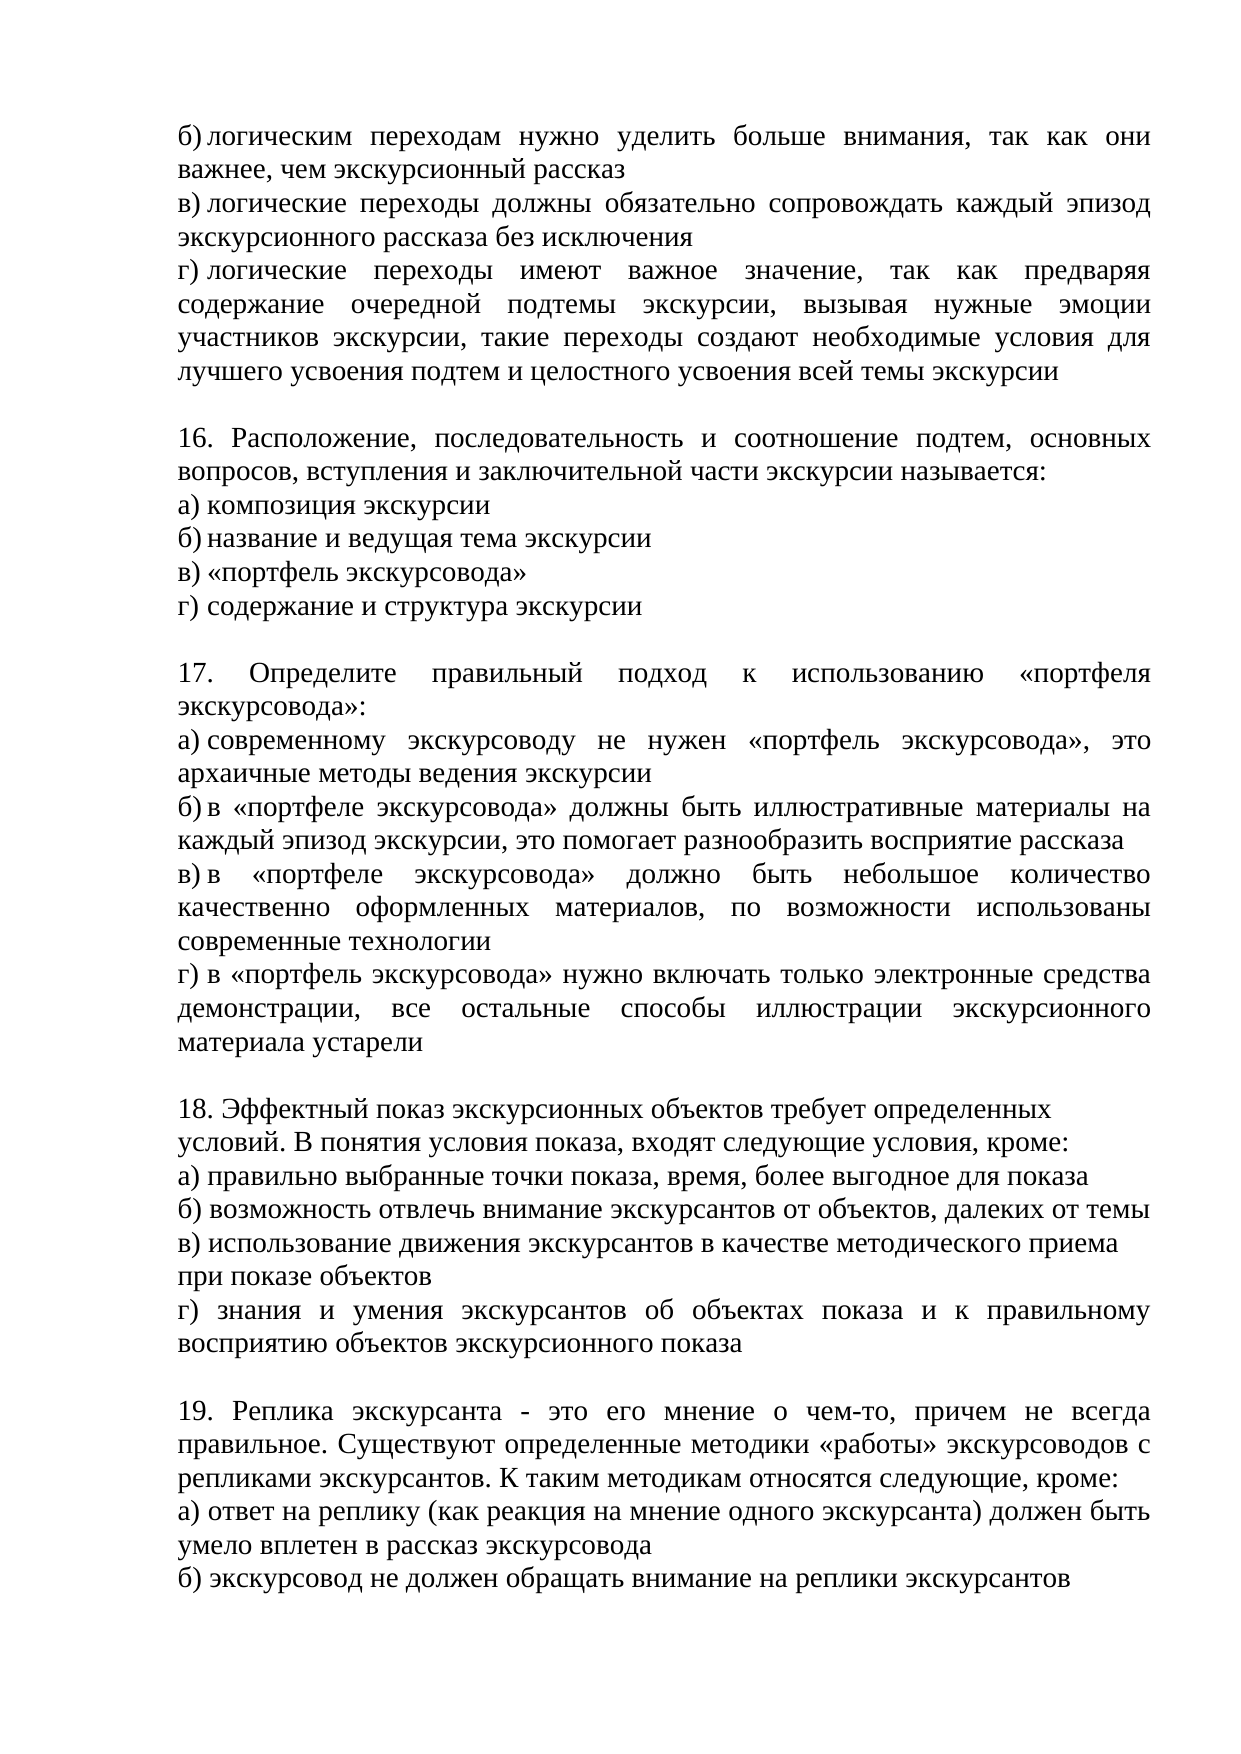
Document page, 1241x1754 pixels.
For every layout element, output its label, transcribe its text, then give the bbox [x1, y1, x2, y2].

text в) использование движения экскурсантов в качестве методического приема при показе объектов [177, 1225, 1152, 1292]
text а) правильно выбранные точки показа, время, более выгодное для показа [177, 1158, 1152, 1191]
list в «портфеле экскурсовода» должно быть небольшое количество качественно оформленных материалов, по возможности использованы современные технологии [177, 856, 1152, 957]
list в «портфеле экскурсовода» должны быть иллюстративные материалы на каждый эпизод экскурсии, это помогает разнообразить восприятие рассказа [177, 789, 1152, 856]
text б) возможность отвлечь внимание экскурсантов от объектов, далеких от темы [177, 1191, 1152, 1225]
text б) экскурсовод не должен обращать внимание на реплики экскурсантов [177, 1560, 1152, 1594]
list логические переходы должны обязательно сопровождать каждый эпизод экскурсионного рассказа без исключения [177, 185, 1152, 252]
list в «портфель экскурсовода» нужно включать только электронные средства демонстрации, все остальные способы иллюстрации экскурсионного материала устарели [177, 957, 1152, 1057]
list композиция экскурсии [177, 487, 1152, 521]
list логическим переходам нужно уделить больше внимания, так как они важнее, чем экскурсионный рассказ [177, 118, 1152, 185]
text 18. Эффектный показ экскурсионных объектов требует определенных условий. В понятия условия показа, входят следующие условия, кроме: [177, 1091, 1152, 1158]
text 17. Определите правильный подход к использованию «портфеля экскурсовода»: [177, 655, 1152, 722]
text 16. Расположение, последовательность и соотношение подтем, основных вопросов, вступления и заключительной части экскурсии называется: [177, 420, 1152, 487]
list содержание и структура экскурсии [177, 588, 1152, 621]
list логические переходы имеют важное значение, так как предваряя содержание очередной подтемы экскурсии, вызывая нужные эмоции участников экскурсии, такие переходы создают необходимые условия для лучшего усвоения подтем и целостного усвоения всей темы экскурсии [177, 252, 1152, 386]
text 19. Реплика экскурсанта - это его мнение о чем-то, причем не всегда правильное. Существуют определенные методики «работы» экскурсоводов с репликами экскурсантов. К таким методикам относятся следующие, кроме: [177, 1393, 1152, 1493]
list «портфель экскурсовода» [177, 554, 1152, 588]
text а) ответ на реплику (как реакция на мнение одного экскурсанта) должен быть умело вплетен в рассказ экскурсовода [177, 1493, 1152, 1560]
list современному экскурсоводу не нужен «портфель экскурсовода», это архаичные методы ведения экскурсии [177, 722, 1152, 789]
list название и ведущая тема экскурсии [177, 521, 1152, 554]
text г) знания и умения экскурсантов об объектах показа и к правильному восприятию объектов экскурсионного показа [177, 1292, 1152, 1359]
